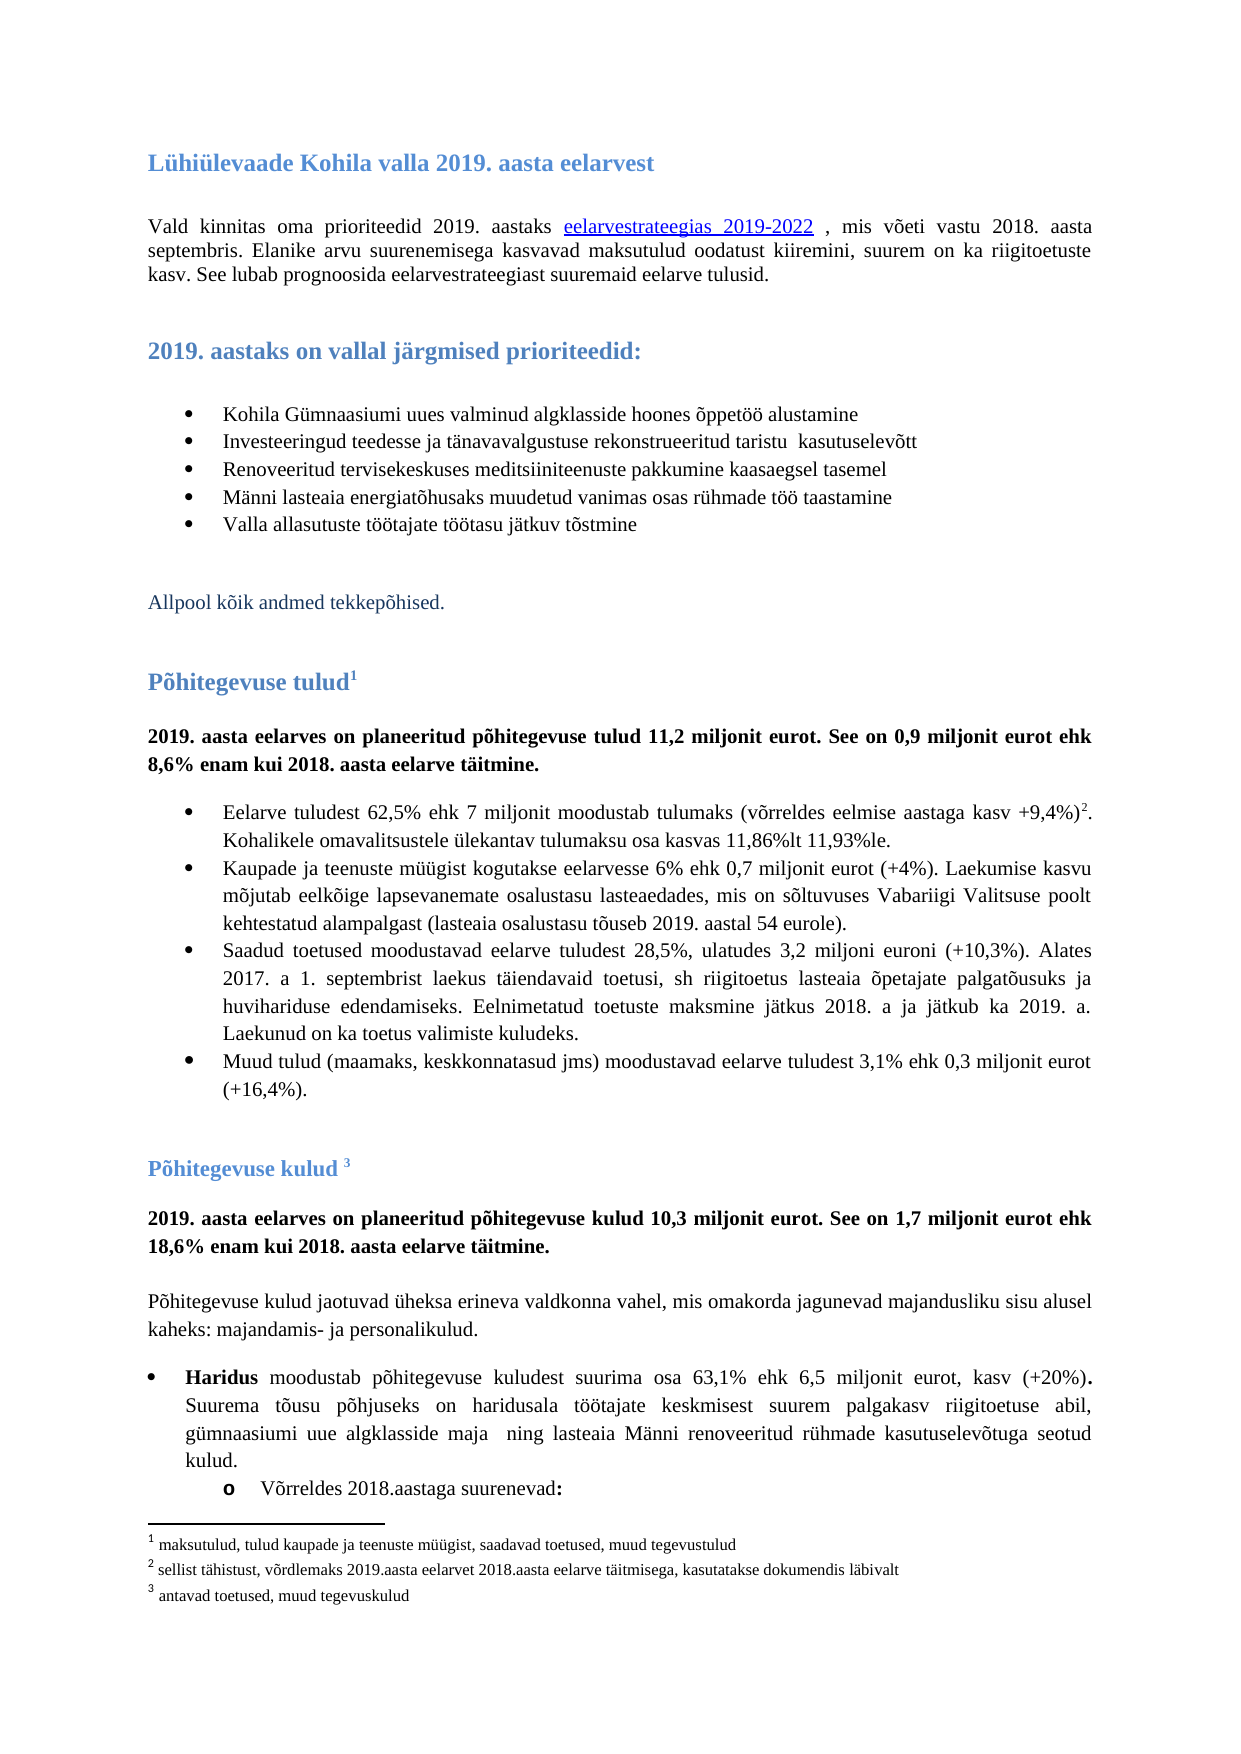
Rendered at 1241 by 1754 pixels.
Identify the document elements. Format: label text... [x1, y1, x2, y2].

list Kohila Gümnaasiumi uues valminud algklasside hoones õppetöö alustamine [185, 402, 1093, 426]
list Kaupade ja teenuste müügist kogutakse eelarvesse 6% ehk 0,7 miljonit eurot (+4%). Laekumise kasvu mõjutab eelkõige lapsevanemate osalustasu lasteaedades, mis on sõltuvuses Vabariigi Valitsuse poolt kehtestatud alampalgast (lasteaia osalustasu tõuseb 2019. aastal 54 eurole). [185, 856, 1093, 935]
text Põhitegevuse kulud [148, 1155, 1093, 1182]
list Eelarve tuludest 62,5% ehk 7 miljonit moodustab tulumaks (võrreldes eelmise aastaga kasv +9,4%). Kohalikele omavalitsustele ülekantav tulumaksu osa kasvas 11,86%lt 11,93%le. [185, 800, 1093, 852]
list Renoveeritud tervisekeskuses meditsiiniteenuste pakkumine kaasaegsel tasemel [185, 457, 1093, 481]
list Männi lasteaia energiatõhusaks muudetud vanimas osas rühmade töö taastamine [185, 485, 1093, 509]
text Põhitegevuse tulud [148, 667, 1093, 696]
list Võrreldes 2018.aastaga suurenevad: [223, 1476, 1093, 1501]
text 2019. aasta eelarves on planeeritud põhitegevuse kulud 10,3 miljonit eurot. See on 1,7 miljonit eurot ehk 18,6% enam kui 2018. aasta eelarve täitmine. [148, 1206, 1093, 1258]
list Saadud toetused moodustavad eelarve tuludest 28,5%, ulatudes 3,2 miljoni euroni (+10,3%). Alates 2017. a 1. septembrist laekus täiendavaid toetusi, sh riigitoetus lasteaia õpetajate palgatõusuks ja huvihariduse edendamiseks. Eelnimetatud toetuste maksmine jätkus 2018. a ja jätkub ka 2019. a. Laekunud on ka toetus valimiste kuludeks. [185, 938, 1093, 1045]
text Vald kinnitas oma prioriteedid 2019. aastaks eelarvestrateegias 2019-2022 , mis võeti vastu 2018. aasta septembris. Elanike arvu suurenemisega kasvavad maksutulud oodatust kiiremini, suurem on ka riigitoetuste kasv. See lubab prognoosida eelarvestrateegiast suuremaid eelarve tulusid. [148, 214, 1093, 286]
list Muud tulud (maamaks, keskkonnatasud jms) moodustavad eelarve tuludest 3,1% ehk 0,3 miljonit eurot (+16,4%). [185, 1049, 1093, 1101]
list Haridus moodustab põhitegevuse kuludest suurima osa 63,1% ehk 6,5 miljonit eurot, kasv (+20%). Suurema tõusu põhjuseks on haridusala töötajate keskmisest suurem palgakasv riigitoetuse abil, gümnaasiumi uue algklasside maja ning lasteaia Männi renoveeritud rühmade kasutuselevõtuga seotud kulud. [148, 1365, 1093, 1472]
text 2019. aastaks on vallal järgmised prioriteedid: [148, 336, 1093, 364]
text 2019. aasta eelarves on planeeritud põhitegevuse tulud 11,2 miljonit eurot. See on 0,9 miljonit eurot ehk 8,6% enam kui 2018. aasta eelarve täitmine. [148, 724, 1093, 776]
list Valla allasutuste töötajate töötasu jätkuv tõstmine [185, 512, 1093, 536]
list Investeeringud teedesse ja tänavavalgustuse rekonstrueeritud taristu kasutuselevõtt [185, 429, 1093, 453]
text Põhitegevuse kulud jaotuvad üheksa erineva valdkonna vahel, mis omakorda jagunevad majandusliku sisu alusel kaheks: majandamis- ja personalikulud. [148, 1289, 1093, 1341]
text Allpool kõik andmed tekkepõhised. [148, 590, 1093, 614]
text Lühiülevaade Kohila valla 2019. aasta eelarvest [148, 148, 1093, 176]
